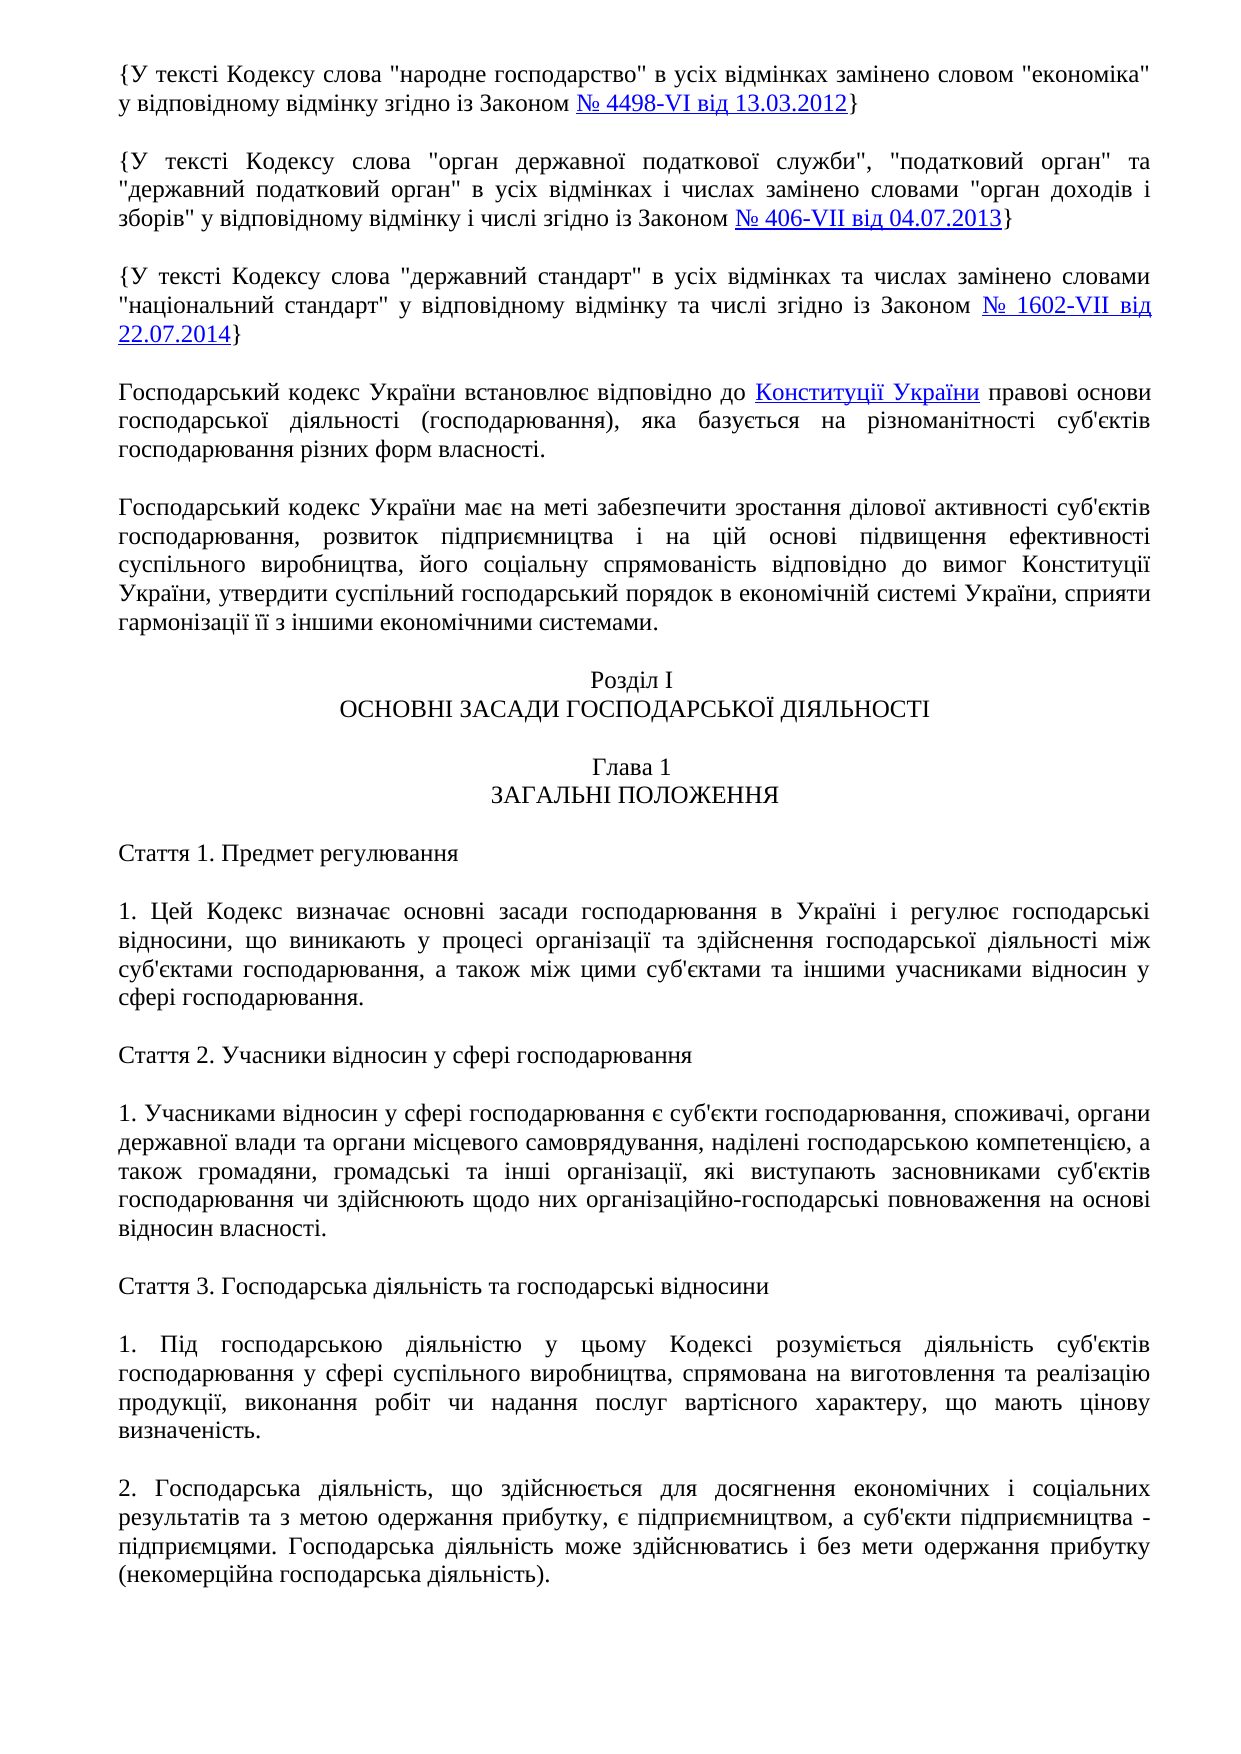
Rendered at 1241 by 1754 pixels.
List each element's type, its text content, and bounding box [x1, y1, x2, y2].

text Стаття 2. Учасники відносин у сфері господарювання [118, 1040, 1152, 1069]
text {У тексті Кодексу слова "державний стандарт" в усіх відмінках та числах замінено словами "національний стандарт" у відповідному відмінку та числі згідно із Законом № 1602-VII від 22.07.2014} [118, 261, 1152, 347]
text 1. Учасниками відносин у сфері господарювання є суб'єкти господарювання, споживачі, органи державної влади та органи місцевого самоврядування, наділені господарською компетенцією, а також громадяни, громадські та інші організації, які виступають засновниками суб'єктів господарювання чи здійснюють щодо них організаційно-господарські повноваження на основі відносин власності. [118, 1098, 1152, 1242]
text Глава 1 ЗАГАЛЬНІ ПОЛОЖЕННЯ [118, 752, 1152, 809]
text Господарський кодекс України встановлює відповідно до Конституції України правові основи господарської діяльності (господарювання), яка базується на різноманітності суб'єктів господарювання різних форм власності. [118, 377, 1152, 463]
text {У тексті Кодексу слова "орган державної податкової служби", "податковий орган" та "державний податковий орган" в усіх відмінках і числах замінено словами "орган доходів і зборів" у відповідному відмінку і числі згідно із Законом № 406-VII від 04.07.2013} [118, 146, 1152, 232]
text Господарський кодекс України має на меті забезпечити зростання ділової активності суб'єктів господарювання, розвиток підприємництва і на цій основі підвищення ефективності суспільного виробництва, його соціальну спрямованість відповідно до вимог Конституції України, утвердити суспільний господарський порядок в економічній системі України, сприяти гармонізації її з іншими економічними системами. [118, 492, 1152, 636]
text 1. Цей Кодекс визначає основні засади господарювання в Україні і регулює господарські відносини, що виникають у процесі організації та здійснення господарської діяльності між суб'єктами господарювання, а також між цими суб'єктами та іншими учасниками відносин у сфері господарювання. [118, 896, 1152, 1011]
text 2. Господарська діяльність, що здійснюється для досягнення економічних і соціальних результатів та з метою одержання прибутку, є підприємництвом, а суб'єкти підприємництва - підприємцями. Господарська діяльність може здійснюватись і без мети одержання прибутку (некомерційна господарська діяльність). [118, 1473, 1152, 1588]
text Розділ I ОСНОВНІ ЗАСАДИ ГОСПОДАРСЬКОЇ ДІЯЛЬНОСТІ [118, 665, 1152, 722]
text Стаття 1. Предмет регулювання [118, 838, 1152, 867]
text 1. Під господарською діяльністю у цьому Кодексі розуміється діяльність суб'єктів господарювання у сфері суспільного виробництва, спрямована на виготовлення та реалізацію продукції, виконання робіт чи надання послуг вартісного характеру, що мають цінову визначеність. [118, 1329, 1152, 1444]
text {У тексті Кодексу слова "народне господарство" в усіх відмінках замінено словом "економіка" у відповідному відмінку згідно із Законом № 4498-VI від 13.03.2012} [118, 59, 1152, 117]
text Стаття 3. Господарська діяльність та господарські відносини [118, 1271, 1152, 1300]
